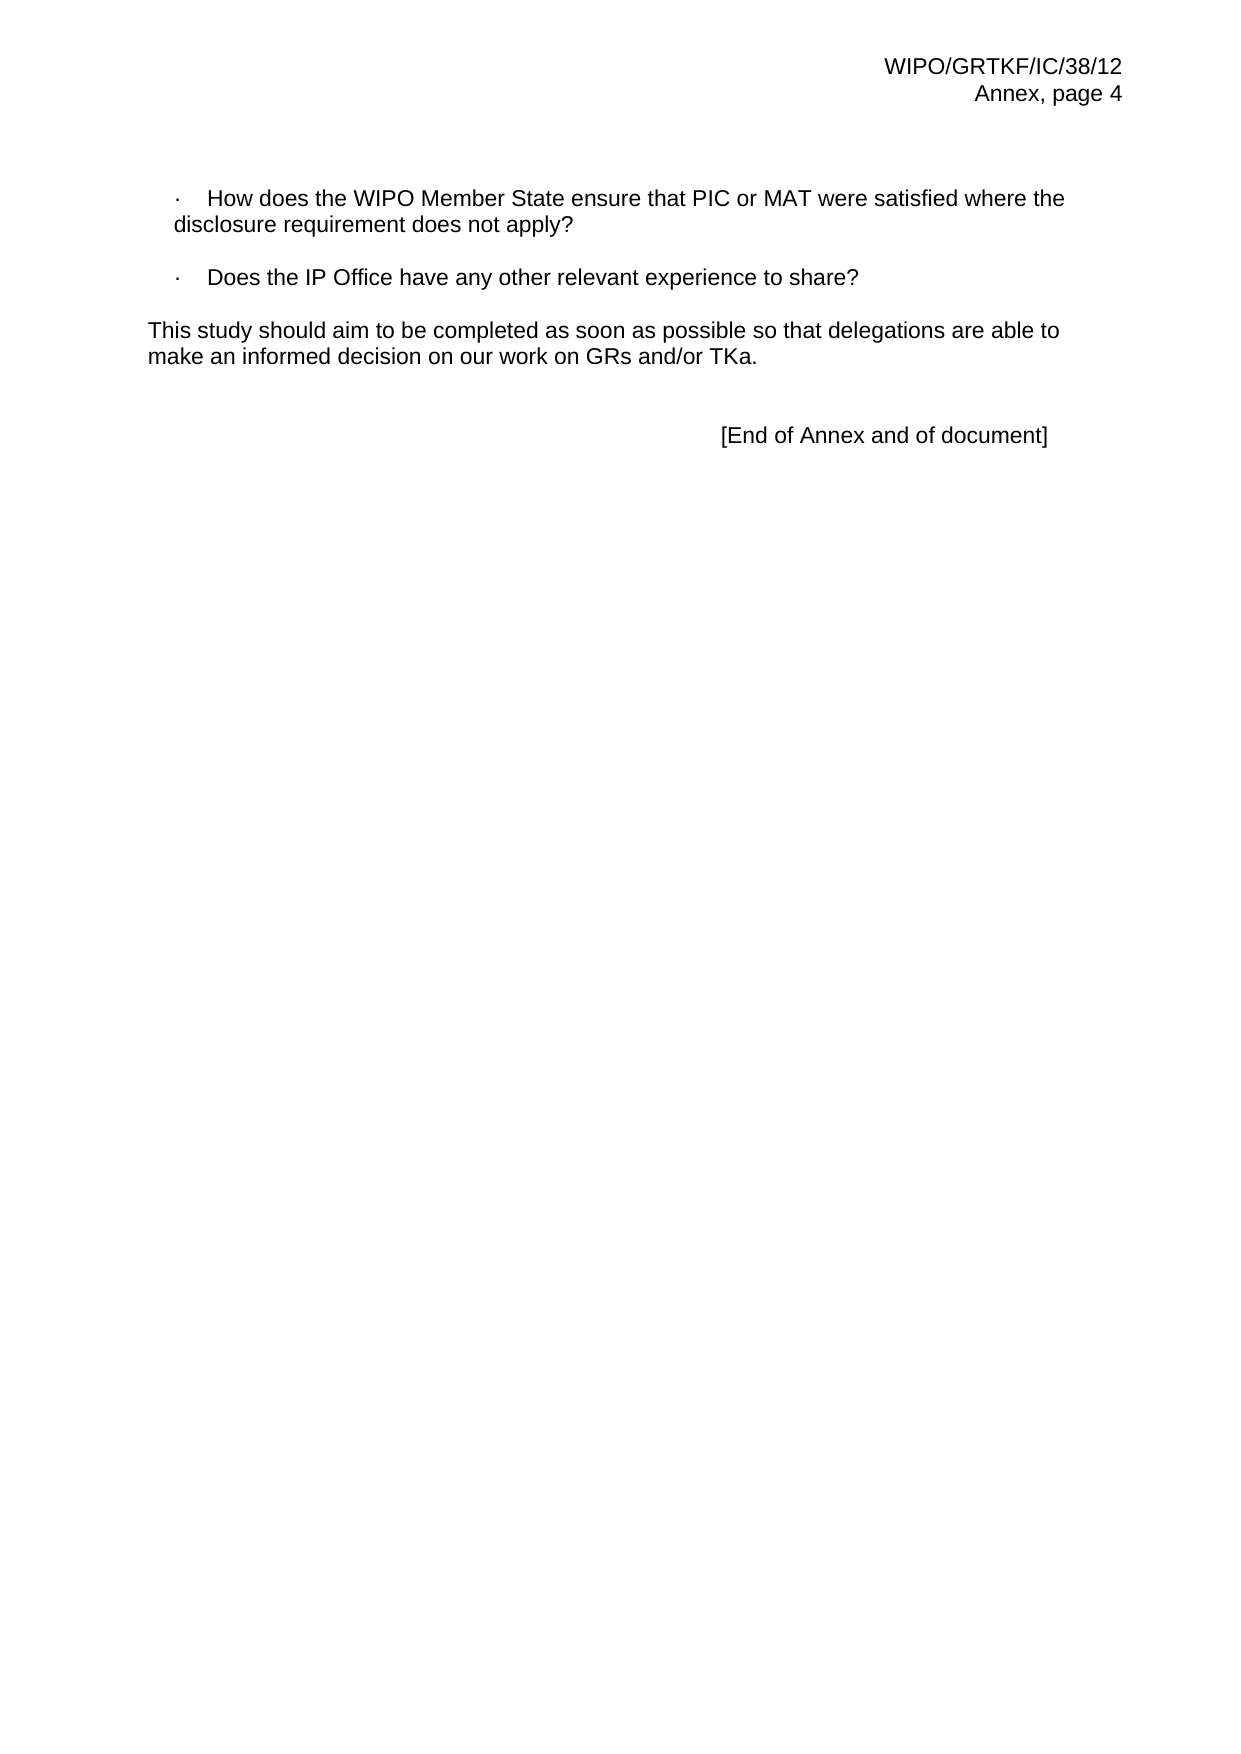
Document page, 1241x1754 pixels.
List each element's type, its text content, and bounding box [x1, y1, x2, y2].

list How does the WIPO Member State ensure that PIC or MAT were satisfied where the disclosure requirement does not apply? [173, 185, 1122, 238]
text This study should aim to be completed as soon as possible so that delegations are able to make an informed decision on our work on GRs and/or TKa. [148, 317, 1122, 369]
list Does the IP Office have any other relevant experience to share? [173, 264, 1122, 290]
text [End of Annex and of document] [721, 422, 1122, 448]
